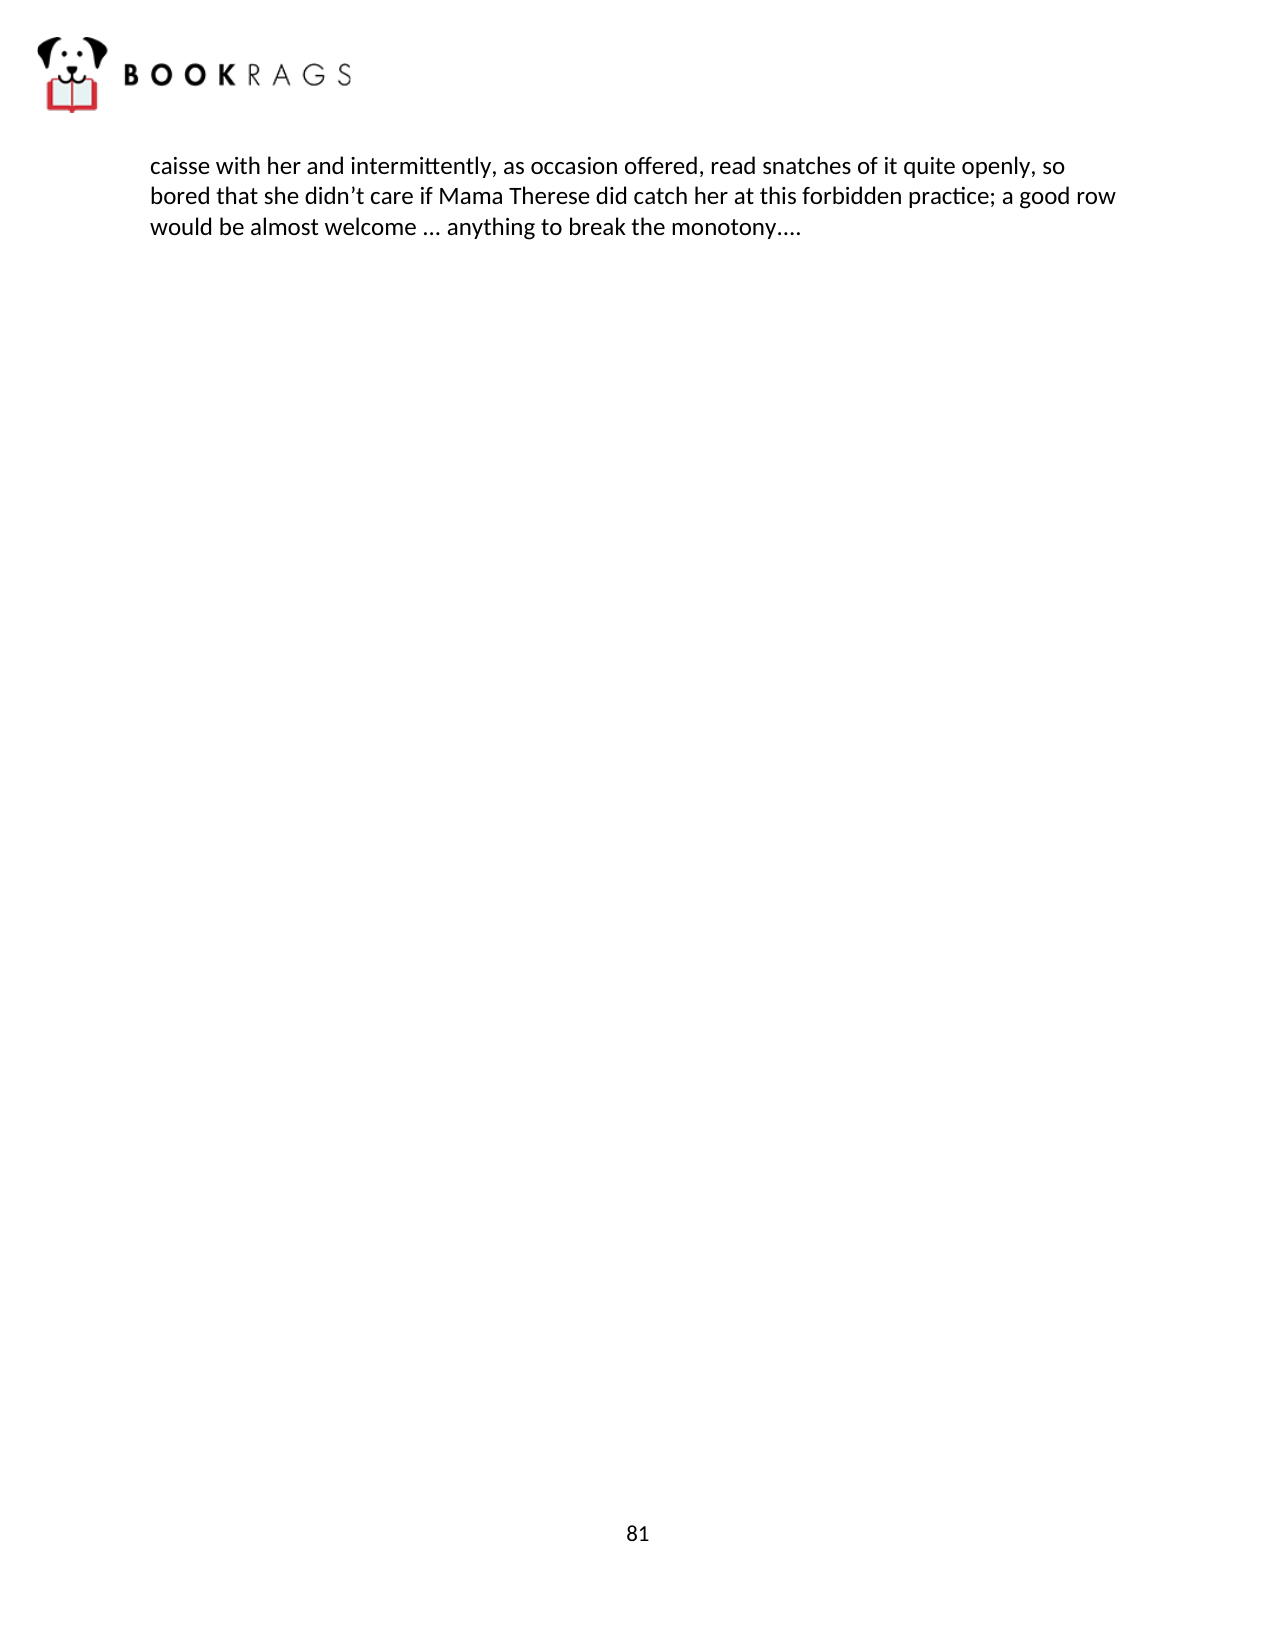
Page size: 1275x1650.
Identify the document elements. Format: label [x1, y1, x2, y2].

text [150, 150, 1125, 242]
picture [37, 37, 351, 113]
